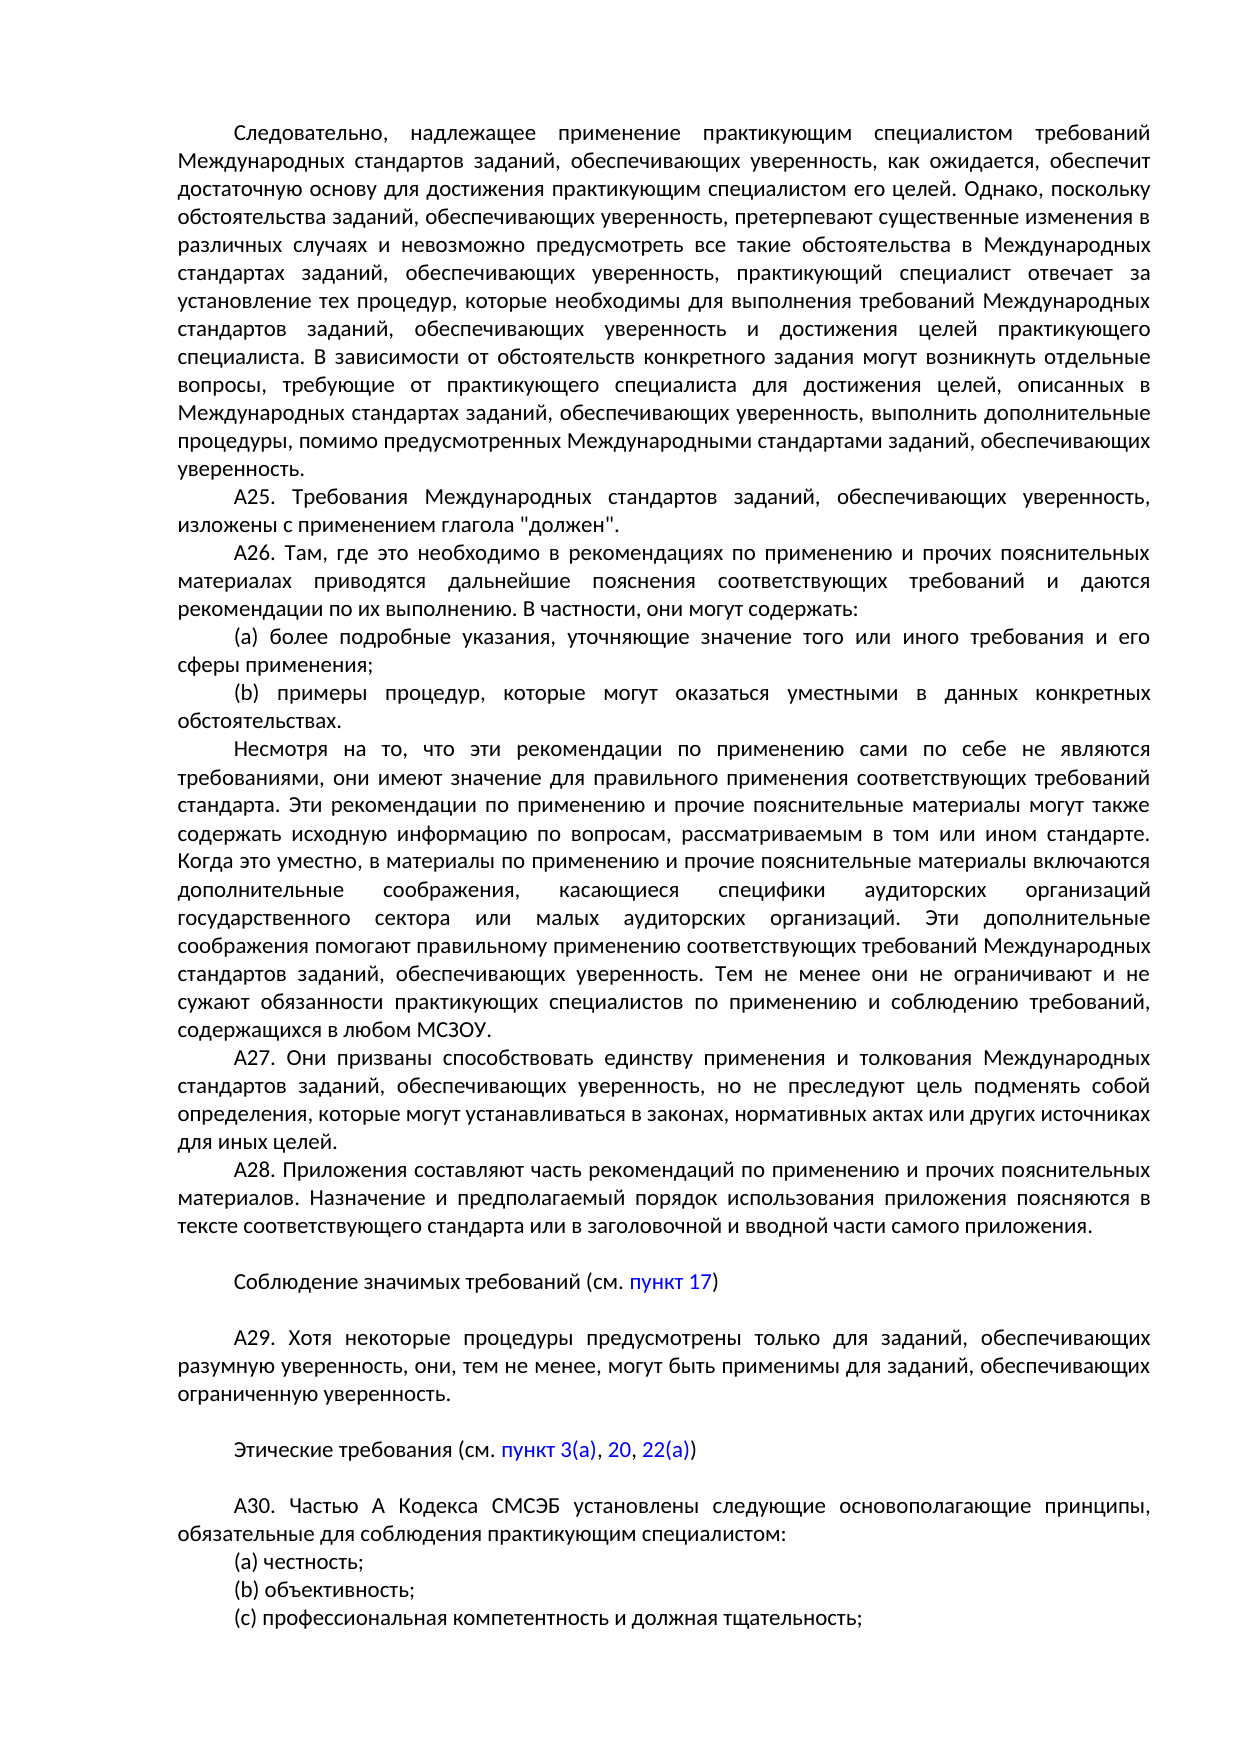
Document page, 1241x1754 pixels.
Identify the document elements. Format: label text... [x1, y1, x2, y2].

text (c) профессиональная компетентность и должная тщательность; [177, 1603, 1152, 1631]
text (b) примеры процедур, которые могут оказаться уместными в данных конкретных обстоятельствах. [177, 678, 1152, 734]
text Несмотря на то, что эти рекомендации по применению сами по себе не являются требованиями, они имеют значение для правильного применения соответствующих требований стандарта. Эти рекомендации по применению и прочие пояснительные материалы могут также содержать исходную информацию по вопросам, рассматриваемым в том или ином стандарте. Когда это уместно, в материалы по применению и прочие пояснительные материалы включаются дополнительные соображения, касающиеся специфики аудиторских организаций государственного сектора или малых аудиторских организаций. Эти дополнительные соображения помогают правильному применению соответствующих требований Международных стандартов заданий, обеспечивающих уверенность. Тем не менее они не ограничивают и не сужают обязанности практикующих специалистов по применению и соблюдению требований, содержащихся в любом МСЗОУ. [177, 734, 1152, 1043]
text A25. Требования Международных стандартов заданий, обеспечивающих уверенность, изложены с применением глагола "должен". [177, 482, 1152, 538]
text (b) объективность; [177, 1575, 1152, 1603]
text A29. Хотя некоторые процедуры предусмотрены только для заданий, обеспечивающих разумную уверенность, они, тем не менее, могут быть применимы для заданий, обеспечивающих ограниченную уверенность. [177, 1323, 1152, 1407]
text A26. Там, где это необходимо в рекомендациях по применению и прочих пояснительных материалах приводятся дальнейшие пояснения соответствующих требований и даются рекомендации по их выполнению. В частности, они могут содержать: [177, 538, 1152, 622]
text A30. Частью А Кодекса СМСЭБ установлены следующие основополагающие принципы, обязательные для соблюдения практикующим специалистом: [177, 1491, 1152, 1547]
text Следовательно, надлежащее применение практикующим специалистом требований Международных стандартов заданий, обеспечивающих уверенность, как ожидается, обеспечит достаточную основу для достижения практикующим специалистом его целей. Однако, поскольку обстоятельства заданий, обеспечивающих уверенность, претерпевают существенные изменения в различных случаях и невозможно предусмотреть все такие обстоятельства в Международных стандартах заданий, обеспечивающих уверенность, практикующий специалист отвечает за установление тех процедур, которые необходимы для выполнения требований Международных стандартов заданий, обеспечивающих уверенность и достижения целей практикующего специалиста. В зависимости от обстоятельств конкретного задания могут возникнуть отдельные вопросы, требующие от практикующего специалиста для достижения целей, описанных в Международных стандартах заданий, обеспечивающих уверенность, выполнить дополнительные процедуры, помимо предусмотренных Международными стандартами заданий, обеспечивающих уверенность. [177, 118, 1152, 482]
text Соблюдение значимых требований (см. пункт 17) [177, 1267, 1152, 1295]
text A28. Приложения составляют часть рекомендаций по применению и прочих пояснительных материалов. Назначение и предполагаемый порядок использования приложения поясняются в тексте соответствующего стандарта или в заголовочной и вводной части самого приложения. [177, 1155, 1152, 1239]
text (a) более подробные указания, уточняющие значение того или иного требования и его сферы применения; [177, 622, 1152, 678]
text (a) честность; [177, 1547, 1152, 1575]
text Этические требования (см. пункт 3(a), 20, 22(a)) [177, 1435, 1152, 1463]
text A27. Они призваны способствовать единству применения и толкования Международных стандартов заданий, обеспечивающих уверенность, но не преследуют цель подменять собой определения, которые могут устанавливаться в законах, нормативных актах или других источниках для иных целей. [177, 1043, 1152, 1155]
